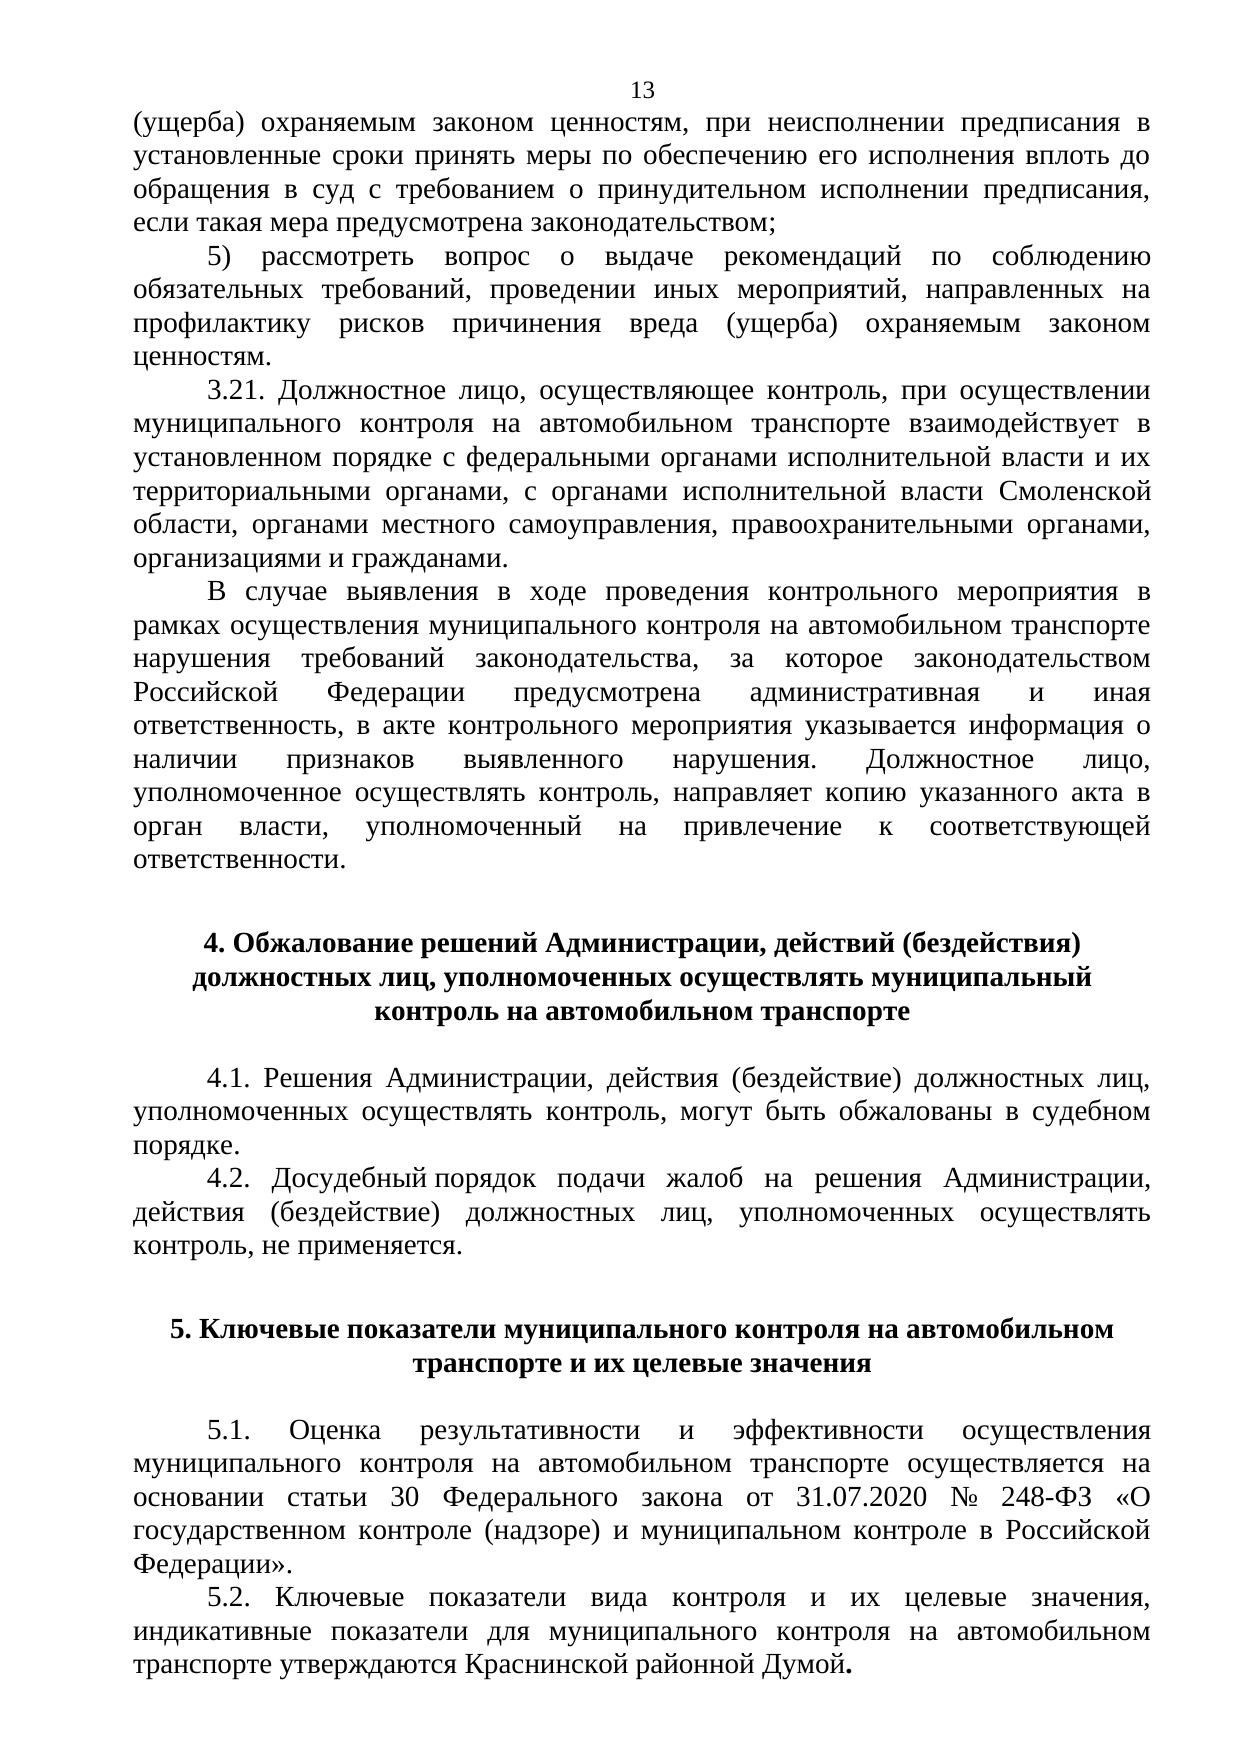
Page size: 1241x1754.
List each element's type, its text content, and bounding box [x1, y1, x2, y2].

text 5. Ключевые показатели муниципального контроля на автомобильном транспорте и их целевые значения [133, 1311, 1152, 1378]
text 5.1. Оценка результативности и эффективности осуществления муниципального контроля на автомобильном транспорте осуществляется на основании статьи 30 Федерального закона от 31.07.2020 № 248-ФЗ «О государственном контроле (надзоре) и муниципальном контроле в Российской Федерации». [133, 1412, 1152, 1579]
text 5) рассмотреть вопрос о выдаче рекомендаций по соблюдению обязательных требований, проведении иных мероприятий, направленных на профилактику рисков причинения вреда (ущерба) охраняемым законом ценностям. [133, 238, 1152, 372]
text 4.1. Решения Администрации, действия (бездействие) должностных лиц, уполномоченных осуществлять контроль, могут быть обжалованы в судебном порядке. [133, 1060, 1152, 1160]
text В случае выявления в ходе проведения контрольного мероприятия в рамках осуществления муниципального контроля на автомобильном транспорте нарушения требований законодательства, за которое законодательством Российской Федерации предусмотрена административная и иная ответственность, в акте контрольного мероприятия указывается информация о наличии признаков выявленного нарушения. Должностное лицо, уполномоченное осуществлять контроль, направляет копию указанного акта в орган власти, уполномоченный на привлечение к соответствующей ответственности. [133, 573, 1152, 875]
text 4. Обжалование решений Администрации, действий (бездействия) должностных лиц, уполномоченных осуществлять муниципальный контроль на автомобильном транспорте [133, 926, 1152, 1026]
text 3.21. Должностное лицо, осуществляющее контроль, при осуществлении муниципального контроля на автомобильном транспорте взаимодействует в установленном порядке с федеральными органами исполнительной власти и их территориальными органами, с органами исполнительной власти Смоленской области, органами местного самоуправления, правоохранительными органами, организациями и гражданами. [133, 372, 1152, 573]
text 4.2. Досудебный порядок подачи жалоб на решения Администрации, действия (бездействие) должностных лиц, уполномоченных осуществлять контроль, не применяется. [133, 1160, 1152, 1261]
text 5.2. Ключевые показатели вида контроля и их целевые значения, индикативные показатели для муниципального контроля на автомобильном транспорте утверждаются Краснинской районной Думой. [133, 1579, 1152, 1680]
